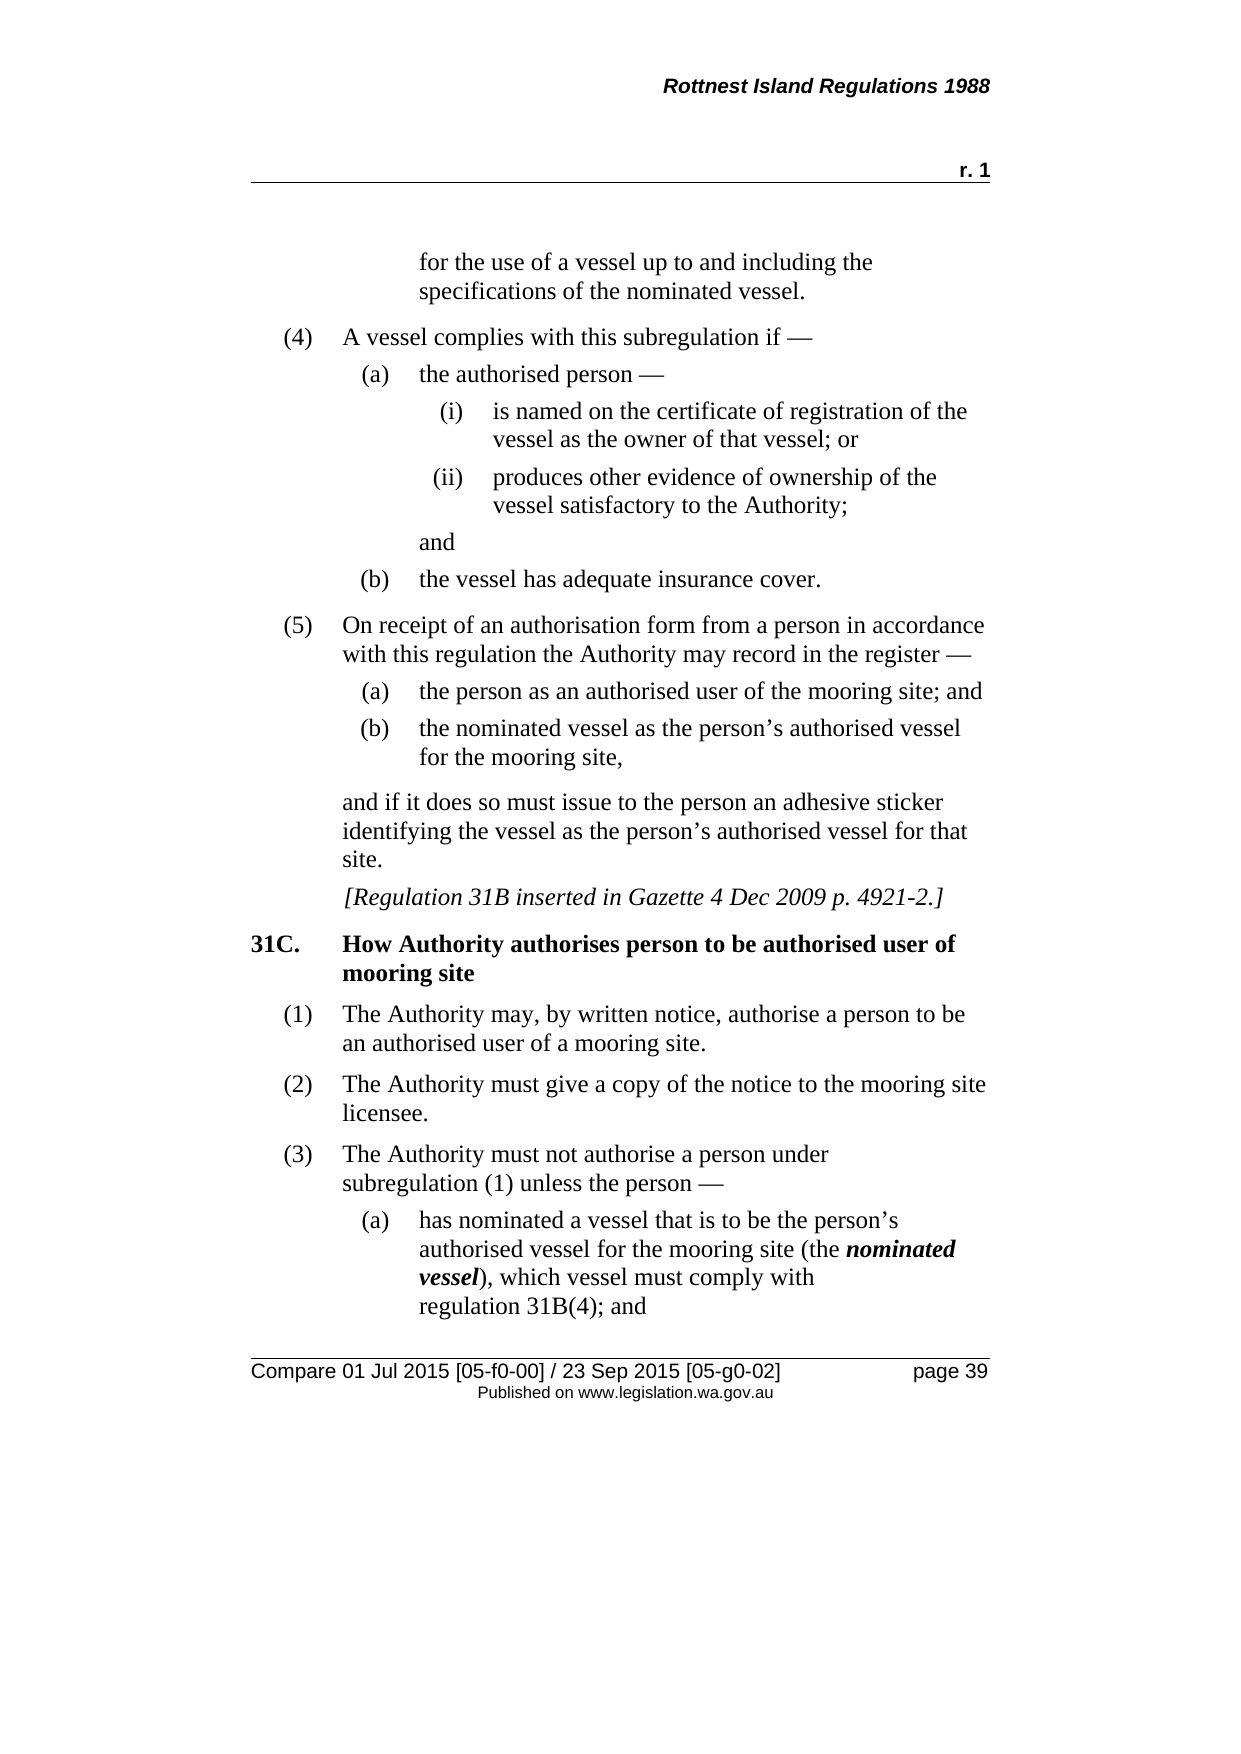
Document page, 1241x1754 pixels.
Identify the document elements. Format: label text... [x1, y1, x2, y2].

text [251, 247, 990, 305]
text [Regulation 31B inserted in Gazette 4 Dec 2009 p. 4921-2.] [251, 882, 990, 910]
text (5) On receipt of an authorisation form from a person in accordance with this regulation the Authority may record in the register — [251, 610, 990, 667]
text (b) the vessel has adequate insurance cover. [251, 564, 990, 593]
subtitle 31C. How Authority authorises person to be authorised user of mooring site [251, 929, 990, 987]
text (4) A vessel complies with this subregulation if — [251, 322, 990, 350]
text and [251, 527, 990, 556]
text (i) is named on the certificate of registration of the vessel as the owner of that vessel; or [251, 396, 990, 453]
text (a) the person as an authorised user of the mooring site; and [251, 676, 990, 704]
text (ii) produces other evidence of ownership of the vessel satisfactory to the Authority; [251, 462, 990, 519]
text (3) The Authority must not authorise a person under subregulation (1) unless the person — [251, 1139, 990, 1197]
text (a) has nominated a vessel that is to be the person’s authorised vessel for the mooring site (the nominated vessel), which vessel must comply with regulation 31B(4); and [251, 1205, 990, 1320]
text (b) the nominated vessel as the person’s authorised vessel for the mooring site, [251, 713, 990, 770]
text (a) the authorised person — [251, 359, 990, 387]
text (2) The Authority must give a copy of the notice to the mooring site licensee. [251, 1069, 990, 1127]
text and if it does so must issue to the person an adhesive sticker identifying the vessel as the person’s authorised vessel for that site. [251, 787, 990, 873]
text (1) The Authority may, by written notice, authorise a person to be an authorised user of a mooring site. [251, 999, 990, 1057]
